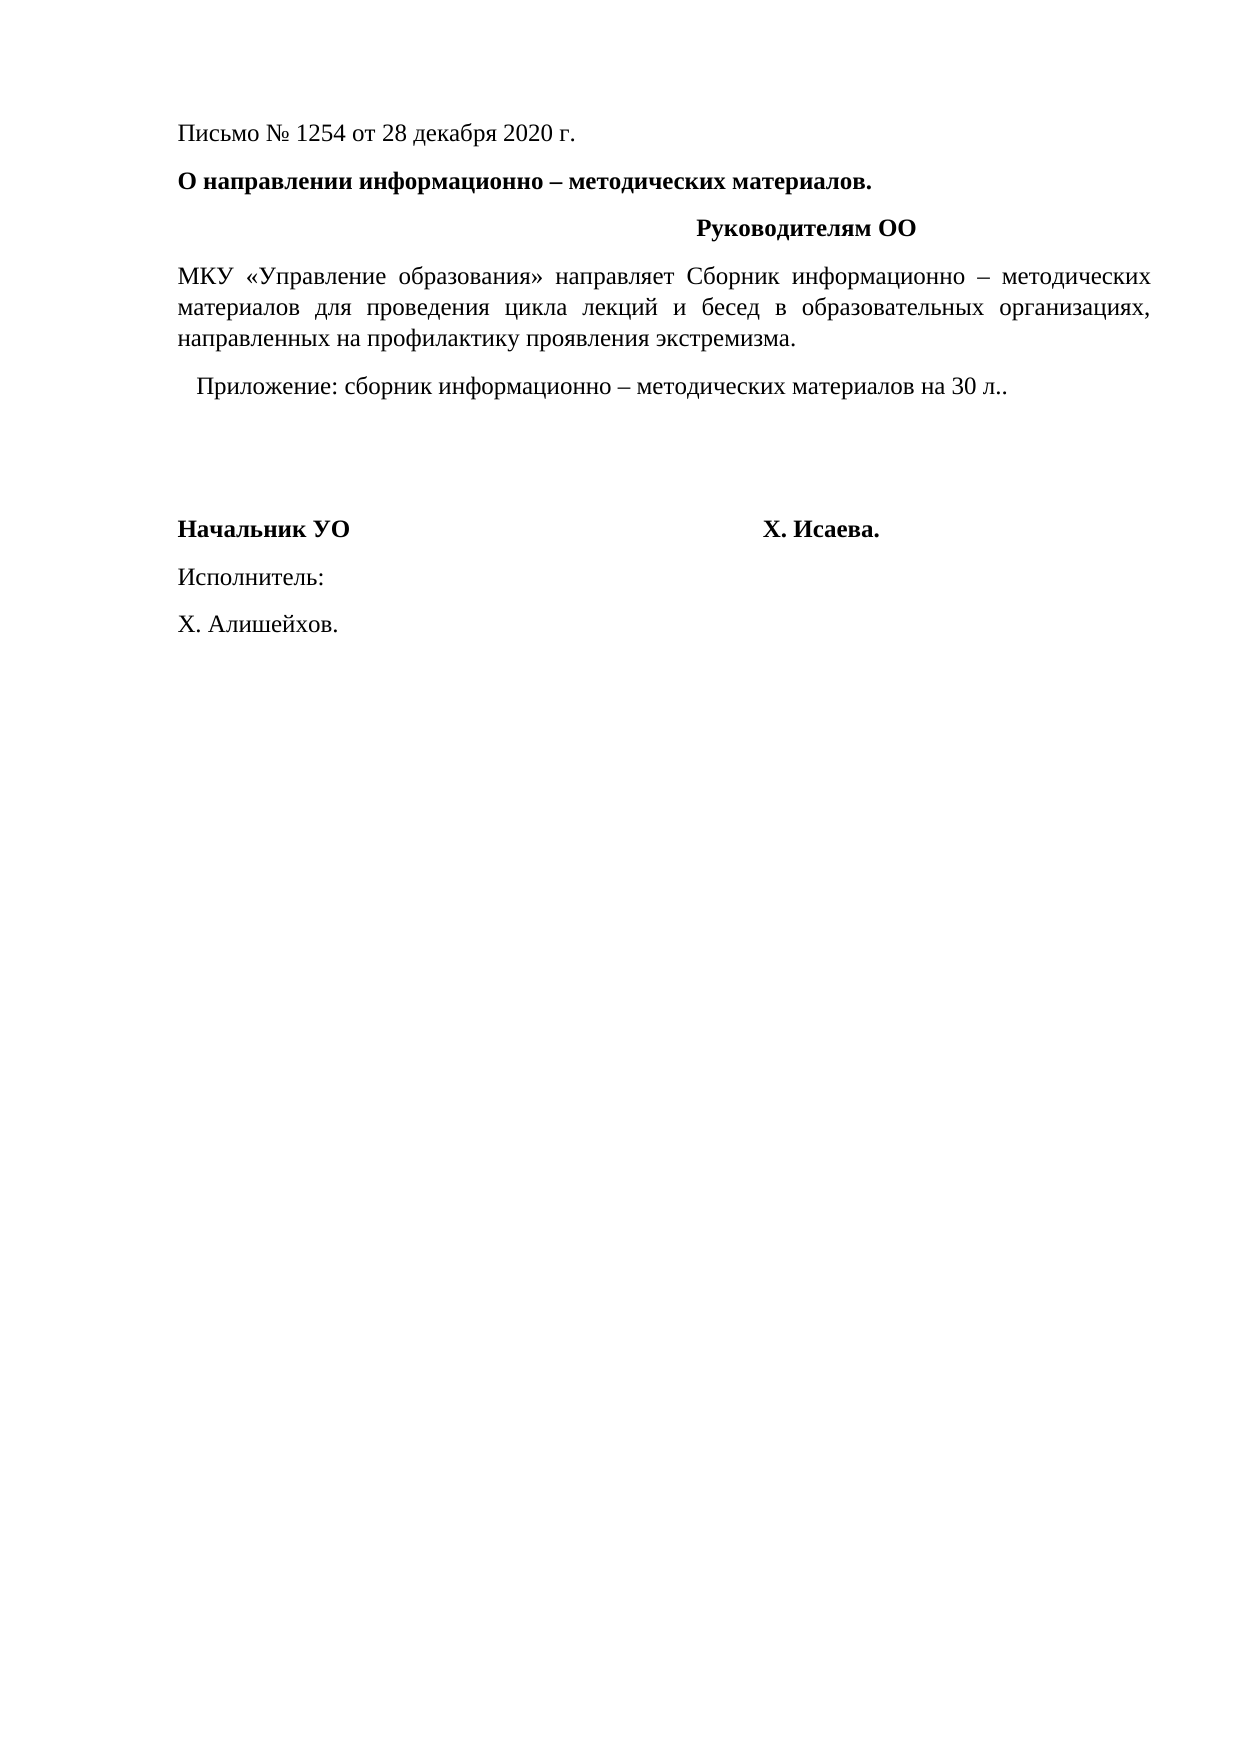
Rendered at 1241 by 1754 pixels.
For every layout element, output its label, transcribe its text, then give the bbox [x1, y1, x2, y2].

text МКУ «Управление образования» направляет Сборник информационно – методических материалов для проведения цикла лекций и бесед в образовательных организациях, направленных на профилактику проявления экстремизма. [177, 261, 1152, 352]
text О направлении информационно – методических материалов. [177, 166, 1152, 194]
text Письмо № 1254 от 28 декабря 2020 г. [177, 118, 1152, 147]
text Х. Алишейхов. [177, 609, 1152, 638]
text Начальник УО Х. Исаева. [177, 514, 1152, 543]
text Руководителям ОО [177, 213, 1152, 242]
text Приложение: сборник информационно – методических материалов на 30 л.. [177, 371, 1152, 400]
text Исполнитель: [177, 562, 1152, 591]
